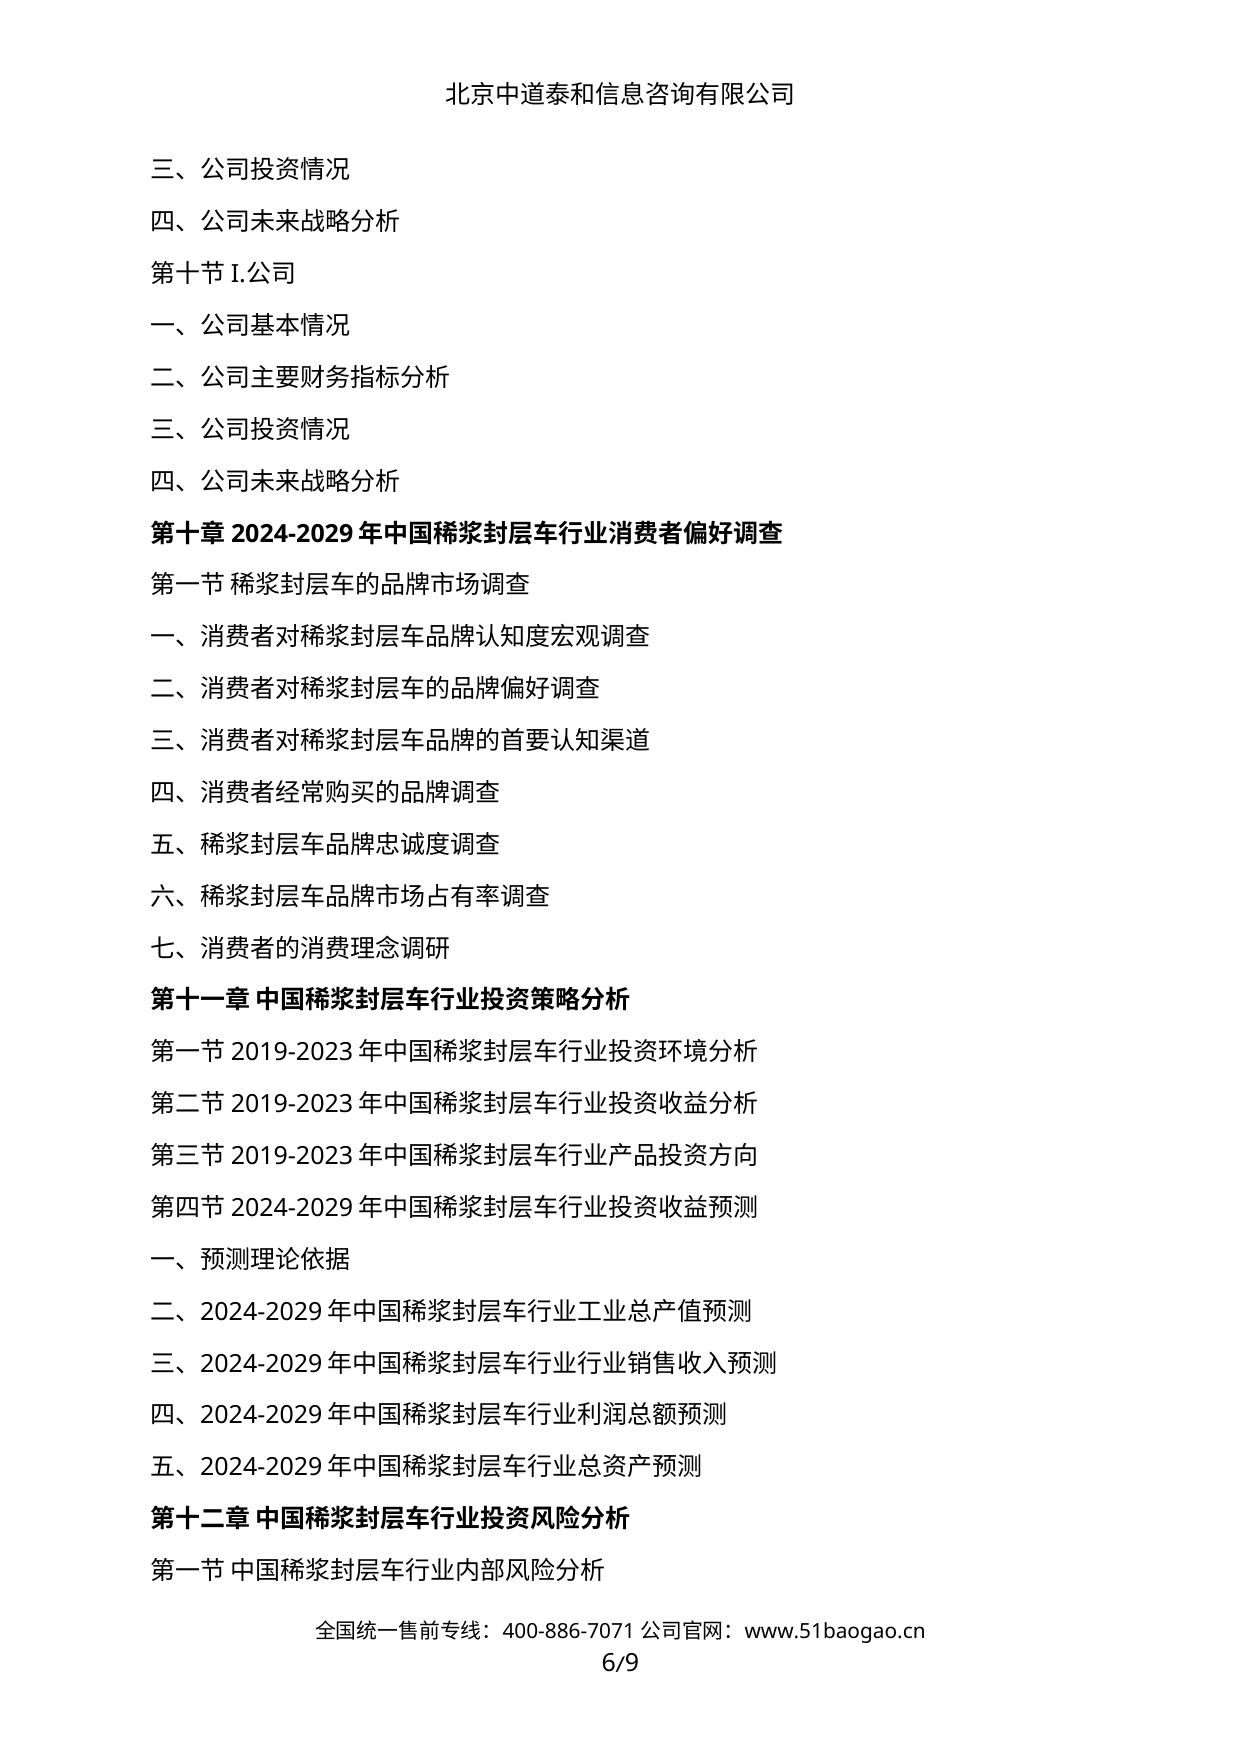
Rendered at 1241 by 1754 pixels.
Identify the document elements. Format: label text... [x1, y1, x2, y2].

text 第二节 2019-2023年中国稀浆封层车行业投资收益分析 [150, 1084, 1090, 1120]
text 第十节 I.公司 [150, 254, 1090, 290]
text 第十二章 中国稀浆封层车行业投资风险分析 [150, 1499, 1090, 1535]
text 第三节 2019-2023年中国稀浆封层车行业产品投资方向 [150, 1136, 1090, 1172]
text 一、消费者对稀浆封层车品牌认知度宏观调查 [150, 617, 1090, 653]
text 第一节 稀浆封层车的品牌市场调查 [150, 565, 1090, 601]
text 第十一章 中国稀浆封层车行业投资策略分析 [150, 980, 1090, 1016]
text 三、公司投资情况 [150, 150, 1090, 186]
text 三、消费者对稀浆封层车品牌的首要认知渠道 [150, 721, 1090, 757]
text 一、公司基本情况 [150, 306, 1090, 342]
text 五、稀浆封层车品牌忠诚度调查 [150, 824, 1090, 861]
text 六、稀浆封层车品牌市场占有率调查 [150, 876, 1090, 912]
text 四、2024-2029年中国稀浆封层车行业利润总额预测 [150, 1395, 1090, 1431]
text 四、公司未来战略分析 [150, 461, 1090, 497]
text 二、2024-2029年中国稀浆封层车行业工业总产值预测 [150, 1291, 1090, 1327]
text 四、公司未来战略分析 [150, 202, 1090, 238]
text 第一节 中国稀浆封层车行业内部风险分析 [150, 1551, 1090, 1587]
text 第一节 2019-2023年中国稀浆封层车行业投资环境分析 [150, 1032, 1090, 1068]
text 二、消费者对稀浆封层车的品牌偏好调查 [150, 669, 1090, 705]
text 第四节 2024-2029年中国稀浆封层车行业投资收益预测 [150, 1187, 1090, 1224]
text 七、消费者的消费理念调研 [150, 928, 1090, 964]
text 三、公司投资情况 [150, 409, 1090, 446]
text 二、公司主要财务指标分析 [150, 357, 1090, 394]
text 三、2024-2029年中国稀浆封层车行业行业销售收入预测 [150, 1343, 1090, 1379]
text 四、消费者经常购买的品牌调查 [150, 772, 1090, 809]
text 第十章 2024-2029年中国稀浆封层车行业消费者偏好调查 [150, 513, 1090, 549]
text 五、2024-2029年中国稀浆封层车行业总资产预测 [150, 1447, 1090, 1483]
text 一、预测理论依据 [150, 1239, 1090, 1276]
